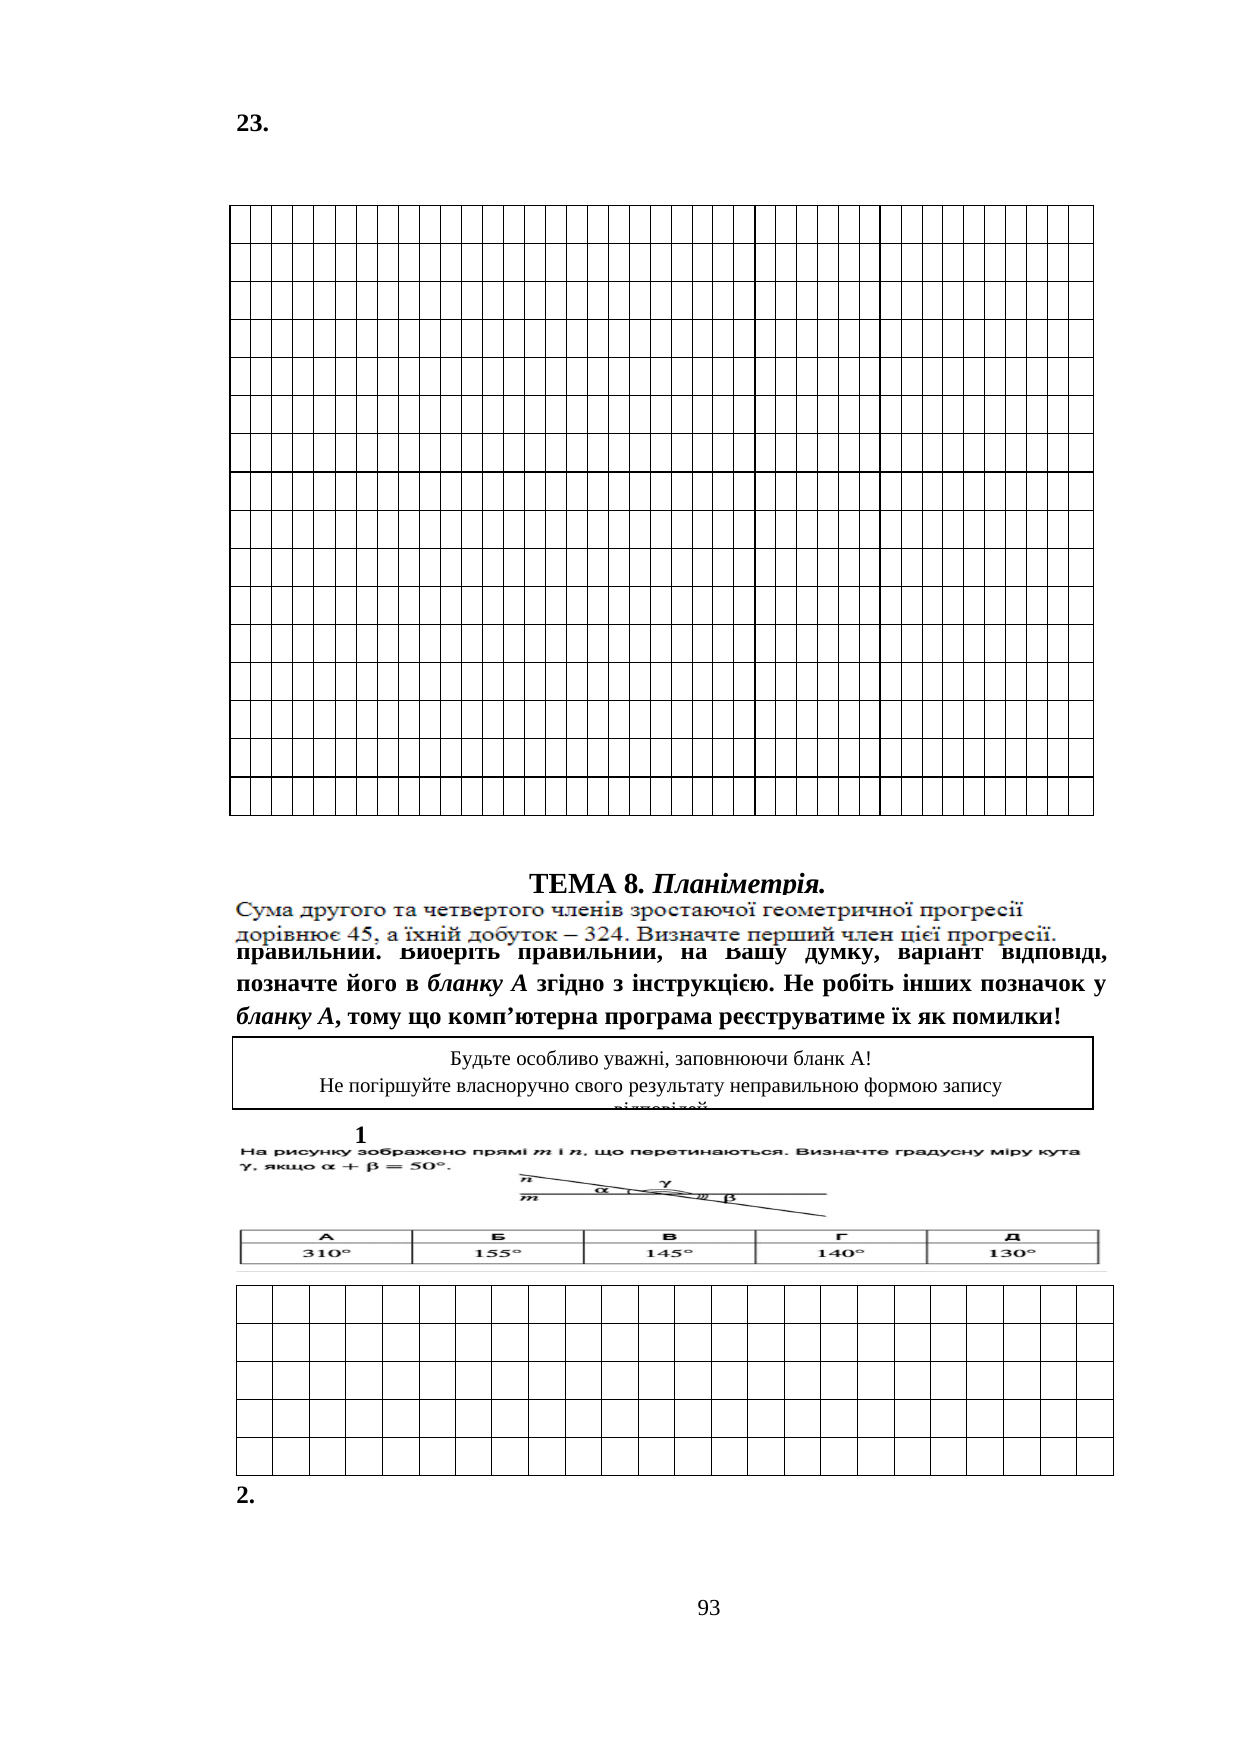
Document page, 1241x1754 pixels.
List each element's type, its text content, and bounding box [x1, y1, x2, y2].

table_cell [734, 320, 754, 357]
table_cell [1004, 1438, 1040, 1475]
text 2. [236, 1481, 1004, 1509]
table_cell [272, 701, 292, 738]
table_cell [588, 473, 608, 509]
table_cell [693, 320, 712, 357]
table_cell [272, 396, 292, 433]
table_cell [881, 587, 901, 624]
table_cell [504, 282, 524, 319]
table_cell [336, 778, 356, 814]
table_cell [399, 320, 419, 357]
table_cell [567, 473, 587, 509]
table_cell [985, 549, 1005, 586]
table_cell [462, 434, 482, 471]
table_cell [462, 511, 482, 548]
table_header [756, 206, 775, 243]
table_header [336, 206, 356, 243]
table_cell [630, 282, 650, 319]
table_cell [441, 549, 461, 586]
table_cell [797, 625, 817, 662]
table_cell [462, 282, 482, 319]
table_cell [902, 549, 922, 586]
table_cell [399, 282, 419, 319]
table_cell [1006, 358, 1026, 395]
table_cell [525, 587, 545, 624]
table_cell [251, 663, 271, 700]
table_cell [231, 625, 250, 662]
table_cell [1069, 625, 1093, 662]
text 23. [236, 118, 1004, 137]
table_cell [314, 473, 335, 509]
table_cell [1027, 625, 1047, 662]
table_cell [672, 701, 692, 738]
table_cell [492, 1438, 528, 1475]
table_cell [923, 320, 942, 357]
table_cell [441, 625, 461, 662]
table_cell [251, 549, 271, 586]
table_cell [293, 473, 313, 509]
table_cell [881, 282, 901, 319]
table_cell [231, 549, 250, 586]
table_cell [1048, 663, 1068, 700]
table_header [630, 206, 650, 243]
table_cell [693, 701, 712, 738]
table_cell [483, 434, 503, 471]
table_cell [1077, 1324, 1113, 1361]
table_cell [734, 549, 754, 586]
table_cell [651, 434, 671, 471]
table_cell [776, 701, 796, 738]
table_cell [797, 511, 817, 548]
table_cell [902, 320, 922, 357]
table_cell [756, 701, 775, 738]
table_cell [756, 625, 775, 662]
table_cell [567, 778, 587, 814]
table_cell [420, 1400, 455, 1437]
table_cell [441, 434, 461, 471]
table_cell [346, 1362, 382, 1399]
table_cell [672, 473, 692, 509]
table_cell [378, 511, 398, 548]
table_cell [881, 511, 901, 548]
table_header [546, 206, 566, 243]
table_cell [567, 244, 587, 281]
picture [236, 1144, 1108, 1272]
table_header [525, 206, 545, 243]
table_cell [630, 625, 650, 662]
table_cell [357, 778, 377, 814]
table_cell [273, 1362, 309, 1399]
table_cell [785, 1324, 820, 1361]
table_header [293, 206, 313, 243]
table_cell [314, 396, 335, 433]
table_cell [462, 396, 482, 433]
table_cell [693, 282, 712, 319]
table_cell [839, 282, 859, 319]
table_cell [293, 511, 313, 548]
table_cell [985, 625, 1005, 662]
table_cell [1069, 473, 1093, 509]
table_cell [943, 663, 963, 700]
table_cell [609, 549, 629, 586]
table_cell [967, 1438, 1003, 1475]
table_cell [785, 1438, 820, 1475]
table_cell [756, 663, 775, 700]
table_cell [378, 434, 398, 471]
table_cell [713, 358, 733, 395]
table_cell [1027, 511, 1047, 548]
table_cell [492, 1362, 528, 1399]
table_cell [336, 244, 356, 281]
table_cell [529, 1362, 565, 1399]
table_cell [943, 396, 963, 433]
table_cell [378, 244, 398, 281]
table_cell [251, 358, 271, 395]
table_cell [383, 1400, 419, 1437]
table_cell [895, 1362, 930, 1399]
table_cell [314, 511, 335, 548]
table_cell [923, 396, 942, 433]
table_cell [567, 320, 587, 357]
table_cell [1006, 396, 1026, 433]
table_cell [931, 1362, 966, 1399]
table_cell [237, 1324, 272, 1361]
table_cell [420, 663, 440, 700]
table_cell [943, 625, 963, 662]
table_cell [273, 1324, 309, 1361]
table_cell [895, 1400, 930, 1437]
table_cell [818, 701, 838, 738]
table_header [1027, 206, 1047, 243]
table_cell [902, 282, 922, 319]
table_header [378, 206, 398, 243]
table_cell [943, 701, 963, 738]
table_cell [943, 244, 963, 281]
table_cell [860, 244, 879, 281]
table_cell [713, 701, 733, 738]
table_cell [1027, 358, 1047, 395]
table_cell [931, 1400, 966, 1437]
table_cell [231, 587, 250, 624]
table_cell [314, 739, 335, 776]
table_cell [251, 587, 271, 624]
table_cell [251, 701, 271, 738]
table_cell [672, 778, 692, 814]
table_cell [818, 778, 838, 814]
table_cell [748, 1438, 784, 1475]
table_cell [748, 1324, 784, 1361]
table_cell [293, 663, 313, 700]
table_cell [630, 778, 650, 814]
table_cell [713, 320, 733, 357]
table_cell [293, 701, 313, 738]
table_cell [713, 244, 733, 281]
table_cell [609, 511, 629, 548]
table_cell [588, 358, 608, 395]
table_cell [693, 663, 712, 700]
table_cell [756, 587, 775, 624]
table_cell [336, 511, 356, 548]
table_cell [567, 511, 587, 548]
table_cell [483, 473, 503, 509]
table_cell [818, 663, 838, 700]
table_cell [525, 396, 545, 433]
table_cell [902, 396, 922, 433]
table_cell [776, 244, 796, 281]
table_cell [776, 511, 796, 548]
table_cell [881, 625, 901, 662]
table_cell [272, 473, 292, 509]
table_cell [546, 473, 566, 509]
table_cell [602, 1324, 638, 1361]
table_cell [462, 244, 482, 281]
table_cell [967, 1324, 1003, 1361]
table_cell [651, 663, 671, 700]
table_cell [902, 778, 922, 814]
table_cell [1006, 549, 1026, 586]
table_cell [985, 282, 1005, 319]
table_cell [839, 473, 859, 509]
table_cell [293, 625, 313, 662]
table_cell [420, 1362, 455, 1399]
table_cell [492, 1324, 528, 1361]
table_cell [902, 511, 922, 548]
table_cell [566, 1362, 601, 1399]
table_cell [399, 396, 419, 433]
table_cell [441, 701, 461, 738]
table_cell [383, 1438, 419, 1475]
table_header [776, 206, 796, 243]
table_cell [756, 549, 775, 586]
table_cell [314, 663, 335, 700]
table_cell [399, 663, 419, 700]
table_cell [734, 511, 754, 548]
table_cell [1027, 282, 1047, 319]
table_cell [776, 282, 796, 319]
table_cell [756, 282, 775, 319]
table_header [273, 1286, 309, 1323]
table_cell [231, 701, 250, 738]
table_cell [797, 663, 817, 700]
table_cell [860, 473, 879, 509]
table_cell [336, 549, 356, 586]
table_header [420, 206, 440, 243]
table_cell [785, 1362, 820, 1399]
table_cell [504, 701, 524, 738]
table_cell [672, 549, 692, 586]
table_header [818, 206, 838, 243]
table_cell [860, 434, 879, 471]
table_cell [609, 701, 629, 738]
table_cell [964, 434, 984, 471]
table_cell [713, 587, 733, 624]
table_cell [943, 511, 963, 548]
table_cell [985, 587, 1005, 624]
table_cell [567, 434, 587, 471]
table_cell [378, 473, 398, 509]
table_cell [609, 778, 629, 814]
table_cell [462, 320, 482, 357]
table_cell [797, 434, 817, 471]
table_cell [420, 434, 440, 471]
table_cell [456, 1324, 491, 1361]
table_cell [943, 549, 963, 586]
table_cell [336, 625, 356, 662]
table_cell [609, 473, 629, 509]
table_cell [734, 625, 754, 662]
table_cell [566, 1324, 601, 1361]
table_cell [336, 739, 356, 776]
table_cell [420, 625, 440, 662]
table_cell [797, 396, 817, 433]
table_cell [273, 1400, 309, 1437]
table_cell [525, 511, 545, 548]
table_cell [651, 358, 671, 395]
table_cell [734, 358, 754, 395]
text 1 [354, 1110, 1004, 1144]
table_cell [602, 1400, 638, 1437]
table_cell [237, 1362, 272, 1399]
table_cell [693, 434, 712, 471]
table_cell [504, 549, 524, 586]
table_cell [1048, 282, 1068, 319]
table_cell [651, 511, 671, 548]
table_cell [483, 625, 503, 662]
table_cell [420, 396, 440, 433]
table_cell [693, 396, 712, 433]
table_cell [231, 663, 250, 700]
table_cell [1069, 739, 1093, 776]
subtitle ТЕМА 8. Планіметрія. [236, 866, 1122, 899]
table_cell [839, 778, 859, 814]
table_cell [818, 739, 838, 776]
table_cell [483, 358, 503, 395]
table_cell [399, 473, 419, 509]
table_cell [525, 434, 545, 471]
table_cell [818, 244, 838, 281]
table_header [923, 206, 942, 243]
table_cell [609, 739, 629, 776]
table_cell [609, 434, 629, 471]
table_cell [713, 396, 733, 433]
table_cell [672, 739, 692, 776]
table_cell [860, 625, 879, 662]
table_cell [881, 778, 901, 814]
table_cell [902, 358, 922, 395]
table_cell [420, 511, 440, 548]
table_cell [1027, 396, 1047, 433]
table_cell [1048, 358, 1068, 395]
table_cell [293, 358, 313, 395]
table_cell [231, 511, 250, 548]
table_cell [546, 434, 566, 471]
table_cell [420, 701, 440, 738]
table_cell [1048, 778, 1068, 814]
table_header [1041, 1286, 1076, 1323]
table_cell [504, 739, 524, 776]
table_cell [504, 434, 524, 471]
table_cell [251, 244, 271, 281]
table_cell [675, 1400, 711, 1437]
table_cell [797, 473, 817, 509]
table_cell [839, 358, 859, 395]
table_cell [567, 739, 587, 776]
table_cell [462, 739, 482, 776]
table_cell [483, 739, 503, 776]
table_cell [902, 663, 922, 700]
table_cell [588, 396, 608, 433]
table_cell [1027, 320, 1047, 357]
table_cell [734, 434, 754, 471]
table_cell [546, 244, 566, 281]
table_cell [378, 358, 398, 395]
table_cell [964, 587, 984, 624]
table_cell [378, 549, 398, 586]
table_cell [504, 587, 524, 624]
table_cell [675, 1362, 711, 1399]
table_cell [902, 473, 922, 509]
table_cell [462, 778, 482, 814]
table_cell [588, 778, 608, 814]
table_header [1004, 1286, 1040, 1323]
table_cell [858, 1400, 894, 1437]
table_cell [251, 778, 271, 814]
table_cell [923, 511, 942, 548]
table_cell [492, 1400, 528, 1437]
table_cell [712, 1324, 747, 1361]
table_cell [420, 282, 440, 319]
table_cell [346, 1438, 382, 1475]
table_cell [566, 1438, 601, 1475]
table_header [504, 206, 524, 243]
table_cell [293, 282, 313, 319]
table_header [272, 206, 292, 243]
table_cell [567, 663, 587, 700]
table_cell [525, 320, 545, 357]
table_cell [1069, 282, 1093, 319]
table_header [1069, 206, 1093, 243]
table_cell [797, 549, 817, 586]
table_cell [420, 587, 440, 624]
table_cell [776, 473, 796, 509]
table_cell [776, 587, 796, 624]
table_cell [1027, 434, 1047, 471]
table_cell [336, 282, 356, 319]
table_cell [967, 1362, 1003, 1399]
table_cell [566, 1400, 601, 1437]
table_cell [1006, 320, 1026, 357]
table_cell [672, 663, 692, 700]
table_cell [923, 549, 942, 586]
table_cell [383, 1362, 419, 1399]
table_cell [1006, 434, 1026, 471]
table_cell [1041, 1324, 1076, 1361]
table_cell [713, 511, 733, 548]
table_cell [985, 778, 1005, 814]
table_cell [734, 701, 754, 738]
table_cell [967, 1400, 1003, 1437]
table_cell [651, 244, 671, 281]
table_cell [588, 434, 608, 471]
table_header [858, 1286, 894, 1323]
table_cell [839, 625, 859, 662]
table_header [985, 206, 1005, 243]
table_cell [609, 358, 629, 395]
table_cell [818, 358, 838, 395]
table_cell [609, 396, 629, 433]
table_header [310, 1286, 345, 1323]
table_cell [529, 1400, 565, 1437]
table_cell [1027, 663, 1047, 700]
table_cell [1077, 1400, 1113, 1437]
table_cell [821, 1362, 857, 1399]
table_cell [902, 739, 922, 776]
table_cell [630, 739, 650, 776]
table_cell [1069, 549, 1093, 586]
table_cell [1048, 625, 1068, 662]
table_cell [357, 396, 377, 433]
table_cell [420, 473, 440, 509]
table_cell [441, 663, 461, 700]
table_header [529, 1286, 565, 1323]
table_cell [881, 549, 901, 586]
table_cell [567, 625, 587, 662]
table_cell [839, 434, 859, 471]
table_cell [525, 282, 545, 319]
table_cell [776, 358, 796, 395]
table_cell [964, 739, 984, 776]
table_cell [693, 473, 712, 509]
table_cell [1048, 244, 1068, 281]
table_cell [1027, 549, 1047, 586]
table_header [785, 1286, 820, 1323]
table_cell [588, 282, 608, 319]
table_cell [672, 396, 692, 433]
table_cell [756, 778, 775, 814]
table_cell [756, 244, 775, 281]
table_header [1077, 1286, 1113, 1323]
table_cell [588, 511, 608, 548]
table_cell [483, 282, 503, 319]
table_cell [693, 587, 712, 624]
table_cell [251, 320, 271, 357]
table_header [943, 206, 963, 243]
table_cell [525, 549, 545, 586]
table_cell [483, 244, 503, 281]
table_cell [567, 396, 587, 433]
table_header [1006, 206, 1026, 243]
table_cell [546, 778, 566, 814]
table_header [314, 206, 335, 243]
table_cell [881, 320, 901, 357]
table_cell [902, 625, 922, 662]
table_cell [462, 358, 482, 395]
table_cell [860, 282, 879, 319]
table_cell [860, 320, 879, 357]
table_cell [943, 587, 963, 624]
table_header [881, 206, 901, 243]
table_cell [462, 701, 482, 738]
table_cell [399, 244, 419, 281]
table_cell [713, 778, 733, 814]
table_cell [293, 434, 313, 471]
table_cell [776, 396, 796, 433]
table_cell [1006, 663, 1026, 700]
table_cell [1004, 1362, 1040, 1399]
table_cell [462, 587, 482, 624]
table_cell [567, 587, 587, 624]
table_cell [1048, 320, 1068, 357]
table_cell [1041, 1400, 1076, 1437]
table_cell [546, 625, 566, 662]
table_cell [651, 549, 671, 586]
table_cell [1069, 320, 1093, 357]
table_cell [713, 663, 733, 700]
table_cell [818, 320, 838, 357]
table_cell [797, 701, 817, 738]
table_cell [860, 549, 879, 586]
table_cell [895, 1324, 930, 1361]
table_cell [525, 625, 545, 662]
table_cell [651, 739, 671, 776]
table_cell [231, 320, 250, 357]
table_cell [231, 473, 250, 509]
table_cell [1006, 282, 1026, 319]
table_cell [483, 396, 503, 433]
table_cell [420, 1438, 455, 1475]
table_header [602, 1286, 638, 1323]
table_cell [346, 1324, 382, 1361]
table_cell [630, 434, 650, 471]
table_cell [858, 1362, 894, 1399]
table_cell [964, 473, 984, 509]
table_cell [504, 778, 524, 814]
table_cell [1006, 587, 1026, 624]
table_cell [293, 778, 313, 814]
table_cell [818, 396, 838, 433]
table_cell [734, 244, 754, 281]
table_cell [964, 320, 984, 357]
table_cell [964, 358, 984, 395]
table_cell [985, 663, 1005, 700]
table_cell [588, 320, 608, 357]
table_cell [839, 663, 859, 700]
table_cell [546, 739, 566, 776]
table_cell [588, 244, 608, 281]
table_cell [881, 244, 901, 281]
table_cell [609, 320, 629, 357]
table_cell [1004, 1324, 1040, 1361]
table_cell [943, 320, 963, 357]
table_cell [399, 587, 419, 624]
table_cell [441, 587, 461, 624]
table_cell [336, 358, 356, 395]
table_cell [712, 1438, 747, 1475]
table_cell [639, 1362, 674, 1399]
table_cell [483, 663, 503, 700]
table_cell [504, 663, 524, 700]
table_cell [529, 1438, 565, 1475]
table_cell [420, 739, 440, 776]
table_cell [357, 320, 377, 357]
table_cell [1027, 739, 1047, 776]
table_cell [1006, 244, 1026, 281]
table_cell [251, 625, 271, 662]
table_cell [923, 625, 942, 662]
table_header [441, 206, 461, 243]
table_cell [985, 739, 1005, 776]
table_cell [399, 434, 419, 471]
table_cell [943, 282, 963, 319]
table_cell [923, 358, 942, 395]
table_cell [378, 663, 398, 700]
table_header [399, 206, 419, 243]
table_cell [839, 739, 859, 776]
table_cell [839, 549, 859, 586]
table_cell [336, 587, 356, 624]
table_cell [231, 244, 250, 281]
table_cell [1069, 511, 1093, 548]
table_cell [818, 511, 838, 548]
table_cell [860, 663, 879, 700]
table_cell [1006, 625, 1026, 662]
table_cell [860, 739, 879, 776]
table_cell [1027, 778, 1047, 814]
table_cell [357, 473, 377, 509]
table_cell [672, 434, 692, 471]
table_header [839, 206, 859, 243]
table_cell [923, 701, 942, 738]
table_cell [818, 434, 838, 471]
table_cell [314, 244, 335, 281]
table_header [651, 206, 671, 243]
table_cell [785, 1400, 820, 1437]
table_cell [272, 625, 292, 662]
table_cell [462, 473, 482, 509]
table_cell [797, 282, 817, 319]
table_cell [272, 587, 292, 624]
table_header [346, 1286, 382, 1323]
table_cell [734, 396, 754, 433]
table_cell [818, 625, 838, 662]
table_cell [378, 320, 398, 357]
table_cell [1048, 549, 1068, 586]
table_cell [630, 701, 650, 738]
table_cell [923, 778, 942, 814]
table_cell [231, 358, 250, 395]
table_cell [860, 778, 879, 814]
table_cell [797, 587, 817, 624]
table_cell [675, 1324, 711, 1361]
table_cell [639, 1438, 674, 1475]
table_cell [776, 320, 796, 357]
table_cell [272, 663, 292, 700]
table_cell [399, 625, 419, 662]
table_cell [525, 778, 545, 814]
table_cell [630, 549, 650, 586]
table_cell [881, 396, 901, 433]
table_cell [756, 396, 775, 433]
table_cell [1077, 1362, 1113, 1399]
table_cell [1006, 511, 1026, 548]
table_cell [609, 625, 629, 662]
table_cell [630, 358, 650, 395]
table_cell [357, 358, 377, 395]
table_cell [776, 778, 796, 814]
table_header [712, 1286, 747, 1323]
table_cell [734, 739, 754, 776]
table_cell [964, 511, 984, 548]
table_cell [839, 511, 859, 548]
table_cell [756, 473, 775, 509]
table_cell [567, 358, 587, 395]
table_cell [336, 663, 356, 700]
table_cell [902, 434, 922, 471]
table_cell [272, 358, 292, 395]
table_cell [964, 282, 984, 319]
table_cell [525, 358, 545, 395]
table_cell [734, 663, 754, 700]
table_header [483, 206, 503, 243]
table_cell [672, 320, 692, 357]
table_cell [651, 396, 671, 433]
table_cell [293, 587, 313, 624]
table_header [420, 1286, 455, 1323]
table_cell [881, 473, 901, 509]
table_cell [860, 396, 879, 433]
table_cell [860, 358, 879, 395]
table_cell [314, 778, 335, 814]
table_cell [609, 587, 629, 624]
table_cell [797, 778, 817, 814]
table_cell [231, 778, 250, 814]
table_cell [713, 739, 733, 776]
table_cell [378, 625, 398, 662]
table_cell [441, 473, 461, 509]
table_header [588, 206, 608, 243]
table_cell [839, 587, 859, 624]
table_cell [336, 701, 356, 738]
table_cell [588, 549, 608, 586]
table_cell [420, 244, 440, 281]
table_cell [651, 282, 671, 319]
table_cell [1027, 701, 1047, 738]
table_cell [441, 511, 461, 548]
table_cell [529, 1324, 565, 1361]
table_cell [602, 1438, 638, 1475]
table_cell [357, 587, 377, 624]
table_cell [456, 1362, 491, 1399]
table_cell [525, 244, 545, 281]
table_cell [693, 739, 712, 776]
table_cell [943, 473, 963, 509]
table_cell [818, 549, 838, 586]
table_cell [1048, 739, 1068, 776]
picture [232, 895, 1113, 948]
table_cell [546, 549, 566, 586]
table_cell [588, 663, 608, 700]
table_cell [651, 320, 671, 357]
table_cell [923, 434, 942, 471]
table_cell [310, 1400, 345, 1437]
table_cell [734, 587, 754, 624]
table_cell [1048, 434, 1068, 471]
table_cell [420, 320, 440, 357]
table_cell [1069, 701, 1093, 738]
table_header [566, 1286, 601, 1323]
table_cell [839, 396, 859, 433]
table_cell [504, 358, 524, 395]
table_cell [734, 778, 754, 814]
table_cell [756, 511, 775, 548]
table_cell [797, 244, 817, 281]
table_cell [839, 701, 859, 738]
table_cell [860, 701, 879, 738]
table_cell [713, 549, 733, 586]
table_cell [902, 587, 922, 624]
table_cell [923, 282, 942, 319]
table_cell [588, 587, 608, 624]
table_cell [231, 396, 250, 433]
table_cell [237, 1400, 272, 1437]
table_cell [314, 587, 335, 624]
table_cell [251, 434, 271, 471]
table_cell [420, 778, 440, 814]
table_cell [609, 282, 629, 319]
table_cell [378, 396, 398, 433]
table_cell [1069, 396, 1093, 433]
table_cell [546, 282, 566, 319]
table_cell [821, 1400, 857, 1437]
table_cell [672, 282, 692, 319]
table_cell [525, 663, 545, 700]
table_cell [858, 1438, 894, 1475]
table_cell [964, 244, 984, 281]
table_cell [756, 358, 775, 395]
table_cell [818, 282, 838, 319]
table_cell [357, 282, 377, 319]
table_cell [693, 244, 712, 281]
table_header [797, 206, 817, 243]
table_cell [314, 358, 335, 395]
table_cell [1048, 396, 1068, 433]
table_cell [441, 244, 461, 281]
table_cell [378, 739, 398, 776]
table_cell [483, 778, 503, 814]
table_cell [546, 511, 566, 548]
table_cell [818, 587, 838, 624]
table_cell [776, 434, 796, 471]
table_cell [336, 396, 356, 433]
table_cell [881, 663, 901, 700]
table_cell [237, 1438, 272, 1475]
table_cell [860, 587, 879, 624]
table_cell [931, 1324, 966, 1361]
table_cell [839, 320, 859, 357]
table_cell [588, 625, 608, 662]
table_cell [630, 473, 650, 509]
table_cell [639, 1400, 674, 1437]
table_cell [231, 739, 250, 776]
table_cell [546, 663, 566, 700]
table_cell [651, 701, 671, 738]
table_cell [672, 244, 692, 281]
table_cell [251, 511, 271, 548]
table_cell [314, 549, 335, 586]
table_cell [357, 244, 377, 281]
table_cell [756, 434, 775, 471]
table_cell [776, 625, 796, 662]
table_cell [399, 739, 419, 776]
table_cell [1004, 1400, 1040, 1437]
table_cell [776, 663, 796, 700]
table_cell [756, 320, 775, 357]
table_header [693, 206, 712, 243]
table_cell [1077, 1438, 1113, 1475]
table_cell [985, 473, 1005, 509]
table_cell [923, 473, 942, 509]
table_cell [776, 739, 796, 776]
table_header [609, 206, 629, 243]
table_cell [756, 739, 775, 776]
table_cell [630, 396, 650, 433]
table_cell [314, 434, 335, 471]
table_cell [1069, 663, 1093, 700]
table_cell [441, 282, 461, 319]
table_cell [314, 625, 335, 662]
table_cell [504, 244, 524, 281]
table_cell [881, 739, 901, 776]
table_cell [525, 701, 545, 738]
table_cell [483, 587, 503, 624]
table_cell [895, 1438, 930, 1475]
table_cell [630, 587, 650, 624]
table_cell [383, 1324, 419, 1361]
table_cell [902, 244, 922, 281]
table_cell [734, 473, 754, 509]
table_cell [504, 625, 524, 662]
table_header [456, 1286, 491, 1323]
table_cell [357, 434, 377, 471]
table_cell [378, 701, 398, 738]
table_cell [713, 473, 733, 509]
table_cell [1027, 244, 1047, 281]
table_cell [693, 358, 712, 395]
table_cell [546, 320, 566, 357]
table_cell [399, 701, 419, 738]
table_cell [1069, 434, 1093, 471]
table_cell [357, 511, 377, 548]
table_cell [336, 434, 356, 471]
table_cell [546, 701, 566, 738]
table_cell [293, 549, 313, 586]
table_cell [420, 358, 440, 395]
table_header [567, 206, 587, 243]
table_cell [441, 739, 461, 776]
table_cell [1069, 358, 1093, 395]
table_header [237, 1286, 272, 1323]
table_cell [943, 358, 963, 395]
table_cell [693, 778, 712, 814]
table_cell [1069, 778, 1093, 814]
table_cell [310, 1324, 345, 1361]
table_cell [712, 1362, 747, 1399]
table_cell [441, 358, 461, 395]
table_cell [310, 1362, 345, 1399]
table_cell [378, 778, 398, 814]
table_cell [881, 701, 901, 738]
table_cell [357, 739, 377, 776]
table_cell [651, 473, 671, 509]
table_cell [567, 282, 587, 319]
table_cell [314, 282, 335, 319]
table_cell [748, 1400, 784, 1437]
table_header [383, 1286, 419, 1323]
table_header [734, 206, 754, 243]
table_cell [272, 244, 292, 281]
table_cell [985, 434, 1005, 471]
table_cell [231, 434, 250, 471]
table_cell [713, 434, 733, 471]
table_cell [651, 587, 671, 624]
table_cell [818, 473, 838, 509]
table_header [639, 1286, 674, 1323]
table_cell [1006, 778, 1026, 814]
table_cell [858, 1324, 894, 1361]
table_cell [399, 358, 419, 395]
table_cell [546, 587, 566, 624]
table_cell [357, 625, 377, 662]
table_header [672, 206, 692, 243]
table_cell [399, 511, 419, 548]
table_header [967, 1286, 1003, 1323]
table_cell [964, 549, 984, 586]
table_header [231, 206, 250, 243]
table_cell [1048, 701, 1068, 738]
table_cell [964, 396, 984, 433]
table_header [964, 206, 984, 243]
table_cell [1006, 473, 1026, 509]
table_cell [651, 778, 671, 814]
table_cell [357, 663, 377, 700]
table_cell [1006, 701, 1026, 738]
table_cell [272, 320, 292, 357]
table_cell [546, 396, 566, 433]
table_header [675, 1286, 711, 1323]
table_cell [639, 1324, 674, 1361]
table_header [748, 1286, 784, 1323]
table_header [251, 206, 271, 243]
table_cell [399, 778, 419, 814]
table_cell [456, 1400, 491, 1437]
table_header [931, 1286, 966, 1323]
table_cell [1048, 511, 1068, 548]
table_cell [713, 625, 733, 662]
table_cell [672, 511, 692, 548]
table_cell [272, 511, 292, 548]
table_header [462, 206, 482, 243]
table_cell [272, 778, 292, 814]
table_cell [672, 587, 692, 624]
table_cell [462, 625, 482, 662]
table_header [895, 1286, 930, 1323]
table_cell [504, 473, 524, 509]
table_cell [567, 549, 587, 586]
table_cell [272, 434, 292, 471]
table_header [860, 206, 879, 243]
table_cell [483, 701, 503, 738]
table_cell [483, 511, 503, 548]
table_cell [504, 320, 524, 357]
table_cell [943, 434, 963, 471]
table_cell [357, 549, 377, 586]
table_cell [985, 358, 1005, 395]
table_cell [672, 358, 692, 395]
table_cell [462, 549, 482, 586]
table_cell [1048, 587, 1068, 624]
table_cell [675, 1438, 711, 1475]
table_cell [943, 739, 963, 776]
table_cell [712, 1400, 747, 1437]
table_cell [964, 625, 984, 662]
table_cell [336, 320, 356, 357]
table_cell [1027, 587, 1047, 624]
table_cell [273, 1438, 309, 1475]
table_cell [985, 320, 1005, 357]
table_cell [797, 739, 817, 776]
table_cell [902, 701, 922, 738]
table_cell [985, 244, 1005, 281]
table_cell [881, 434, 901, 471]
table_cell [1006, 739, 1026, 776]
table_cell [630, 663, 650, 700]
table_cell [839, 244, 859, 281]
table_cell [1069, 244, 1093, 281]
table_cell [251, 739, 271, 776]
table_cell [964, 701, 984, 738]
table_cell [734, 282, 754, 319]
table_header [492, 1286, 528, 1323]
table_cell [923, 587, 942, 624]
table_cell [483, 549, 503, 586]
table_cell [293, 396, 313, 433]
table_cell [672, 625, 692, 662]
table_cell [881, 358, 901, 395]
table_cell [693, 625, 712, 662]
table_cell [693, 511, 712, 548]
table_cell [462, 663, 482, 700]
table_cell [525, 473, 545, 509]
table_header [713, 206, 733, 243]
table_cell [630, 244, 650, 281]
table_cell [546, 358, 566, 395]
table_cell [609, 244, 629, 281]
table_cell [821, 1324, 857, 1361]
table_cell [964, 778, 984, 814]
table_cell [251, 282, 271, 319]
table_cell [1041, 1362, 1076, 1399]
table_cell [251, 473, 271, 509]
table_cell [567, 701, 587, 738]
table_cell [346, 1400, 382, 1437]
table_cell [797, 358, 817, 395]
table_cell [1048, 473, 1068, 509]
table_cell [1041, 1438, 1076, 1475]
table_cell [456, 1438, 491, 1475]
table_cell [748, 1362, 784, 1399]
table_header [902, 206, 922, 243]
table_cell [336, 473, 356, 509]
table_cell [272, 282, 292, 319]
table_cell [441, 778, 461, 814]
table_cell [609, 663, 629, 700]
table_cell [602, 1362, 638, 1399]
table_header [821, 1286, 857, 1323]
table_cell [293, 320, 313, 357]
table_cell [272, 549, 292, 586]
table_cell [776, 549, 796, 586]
text Завдання 1-10 мають по п’ять варіантів відповіді, з яких лише один правильний. Виберіть правильний, на Вашу думку, варіант відповіді, позначте його в бланку А згідно з інструкцією. Не робіть інших позначок у бланку А, тому що комп’ютерна програма реєструватиме їх як помилки! [236, 948, 1107, 1030]
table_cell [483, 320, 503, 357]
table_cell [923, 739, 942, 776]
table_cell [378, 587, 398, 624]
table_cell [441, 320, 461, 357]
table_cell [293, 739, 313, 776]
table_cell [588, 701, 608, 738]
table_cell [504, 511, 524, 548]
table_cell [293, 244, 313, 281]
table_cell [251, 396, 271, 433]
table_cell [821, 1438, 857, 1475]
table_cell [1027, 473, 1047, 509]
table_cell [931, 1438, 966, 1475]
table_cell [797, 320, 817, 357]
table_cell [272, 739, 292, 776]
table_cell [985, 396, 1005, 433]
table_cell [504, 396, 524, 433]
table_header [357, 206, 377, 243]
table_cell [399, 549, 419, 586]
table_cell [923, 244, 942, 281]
text 1 [354, 1038, 1004, 1108]
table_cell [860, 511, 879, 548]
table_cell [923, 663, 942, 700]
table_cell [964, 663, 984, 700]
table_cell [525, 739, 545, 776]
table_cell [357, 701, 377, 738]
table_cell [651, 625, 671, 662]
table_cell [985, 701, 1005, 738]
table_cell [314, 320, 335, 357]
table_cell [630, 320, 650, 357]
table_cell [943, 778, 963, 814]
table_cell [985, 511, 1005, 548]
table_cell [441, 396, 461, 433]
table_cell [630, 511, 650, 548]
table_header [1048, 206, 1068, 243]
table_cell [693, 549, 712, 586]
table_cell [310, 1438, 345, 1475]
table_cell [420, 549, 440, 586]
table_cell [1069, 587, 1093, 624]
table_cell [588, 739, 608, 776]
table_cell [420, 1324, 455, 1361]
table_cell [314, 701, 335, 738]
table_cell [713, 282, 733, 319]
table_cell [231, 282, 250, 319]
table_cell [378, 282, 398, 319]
